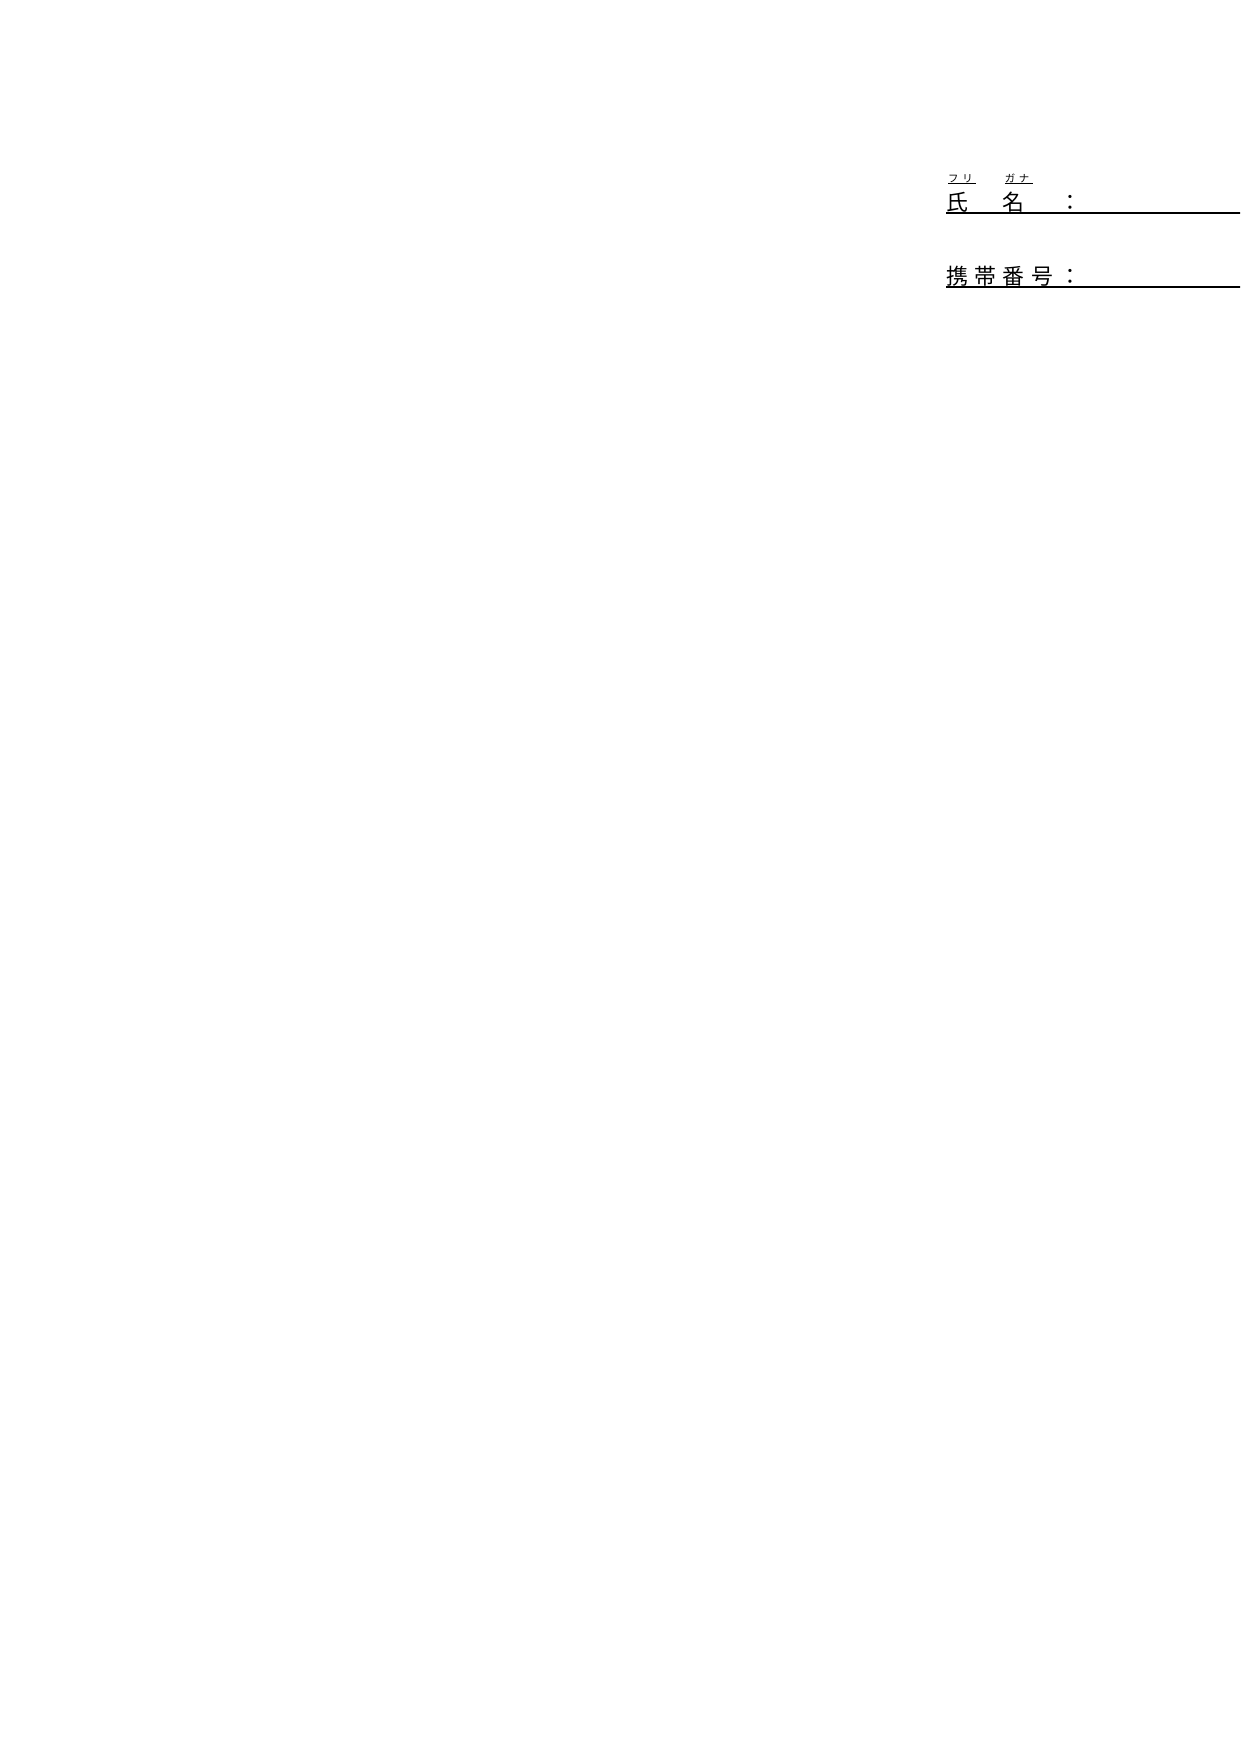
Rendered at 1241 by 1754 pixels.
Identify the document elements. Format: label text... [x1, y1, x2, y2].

text ： [153, 154, 1088, 232]
text 携帯番号： [153, 256, 1088, 295]
